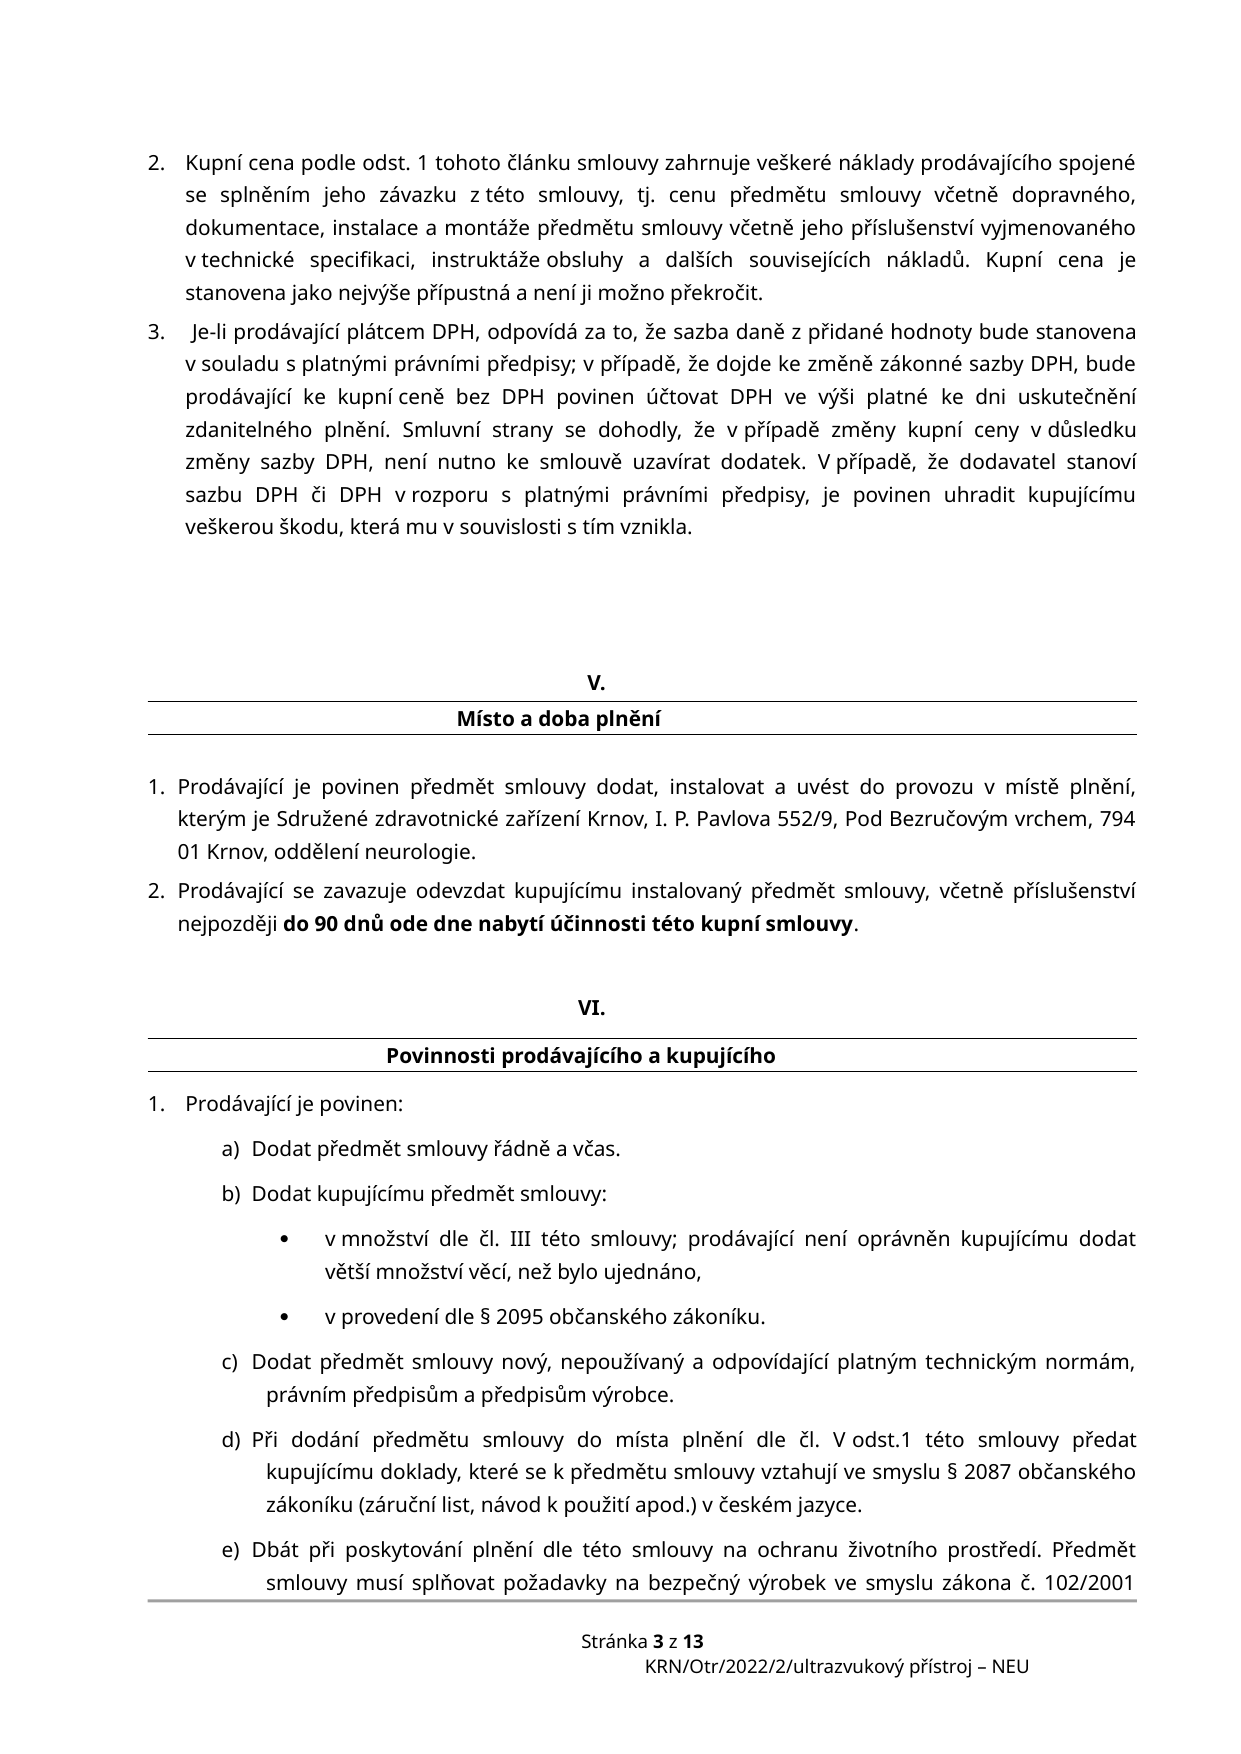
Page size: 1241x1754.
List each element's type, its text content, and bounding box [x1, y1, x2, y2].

list v množství dle čl. III této smlouvy; prodávající není oprávněn kupujícímu dodat větší množství věcí, než bylo ujednáno, [281, 1224, 1137, 1285]
text Místo a doba plnění [148, 702, 1137, 734]
list Je-li prodávající plátcem DPH, odpovídá za to, že sazba daně z přidané hodnoty bude stanovena v souladu s platnými právními předpisy; v případě, že dojde ke změně zákonné sazby DPH, bude prodávající ke kupní ceně bez DPH povinen účtovat DPH ve výši platné ke dni uskutečnění zdanitelného plnění. Smluvní strany se dohodly, že v případě změny kupní ceny v důsledku změny sazby DPH, není nutno ke smlouvě uzavírat dodatek. V případě, že dodavatel stanoví sazbu DPH či DPH v rozporu s platnými právními předpisy, je povinen uhradit kupujícímu veškerou škodu, která mu v souvislosti s tím vznikla. [148, 317, 1137, 541]
list Prodávající se zavazuje odevzdat kupujícímu instalovaný předmět smlouvy, včetně příslušenství nejpozději do 90 dnů ode dne nabytí účinnosti této kupní smlouvy. [148, 876, 1137, 937]
list v provedení dle § 2095 občanského zákoníku. [281, 1302, 1137, 1331]
list Dodat předmět smlouvy řádně a včas. [221, 1134, 1137, 1163]
list Prodávající je povinen předmět smlouvy dodat, instalovat a uvést do provozu v místě plnění, kterým je Sdružené zdravotnické zařízení Krnov, I. P. Pavlova 552/9, Pod Bezručovým vrchem, 794 01 Krnov, oddělení neurologie. [148, 772, 1137, 866]
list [221, 1535, 1137, 1596]
list Povinnosti prodávajícího a kupujícího [148, 1039, 1137, 1071]
list Prodávající je povinen: [148, 1089, 1137, 1117]
list Dodat kupujícímu předmět smlouvy: [221, 1179, 1137, 1208]
list Kupní cena podle odst. 1 tohoto článku smlouvy zahrnuje veškeré náklady prodávajícího spojené se splněním jeho závazku z této smlouvy, tj. cenu předmětu smlouvy včetně dopravného, dokumentace, instalace a montáže předmětu smlouvy včetně jeho příslušenství vyjmenovaného v technické specifikaci, instruktáže obsluhy a dalších souvisejících nákladů. Kupní cena je stanovena jako nejvýše přípustná a není ji možno překročit. [148, 148, 1137, 306]
list Při dodání předmětu smlouvy do místa plnění dle čl. V odst.1 této smlouvy předat kupujícímu doklady, které se k předmětu smlouvy vztahují ve smyslu § 2087 občanského zákoníku (záruční list, návod k použití apod.) v českém jazyce. [221, 1425, 1137, 1518]
list Dodat předmět smlouvy nový, nepoužívaný a odpovídající platným technickým normám, právním předpisům a předpisům výrobce. [221, 1347, 1137, 1408]
